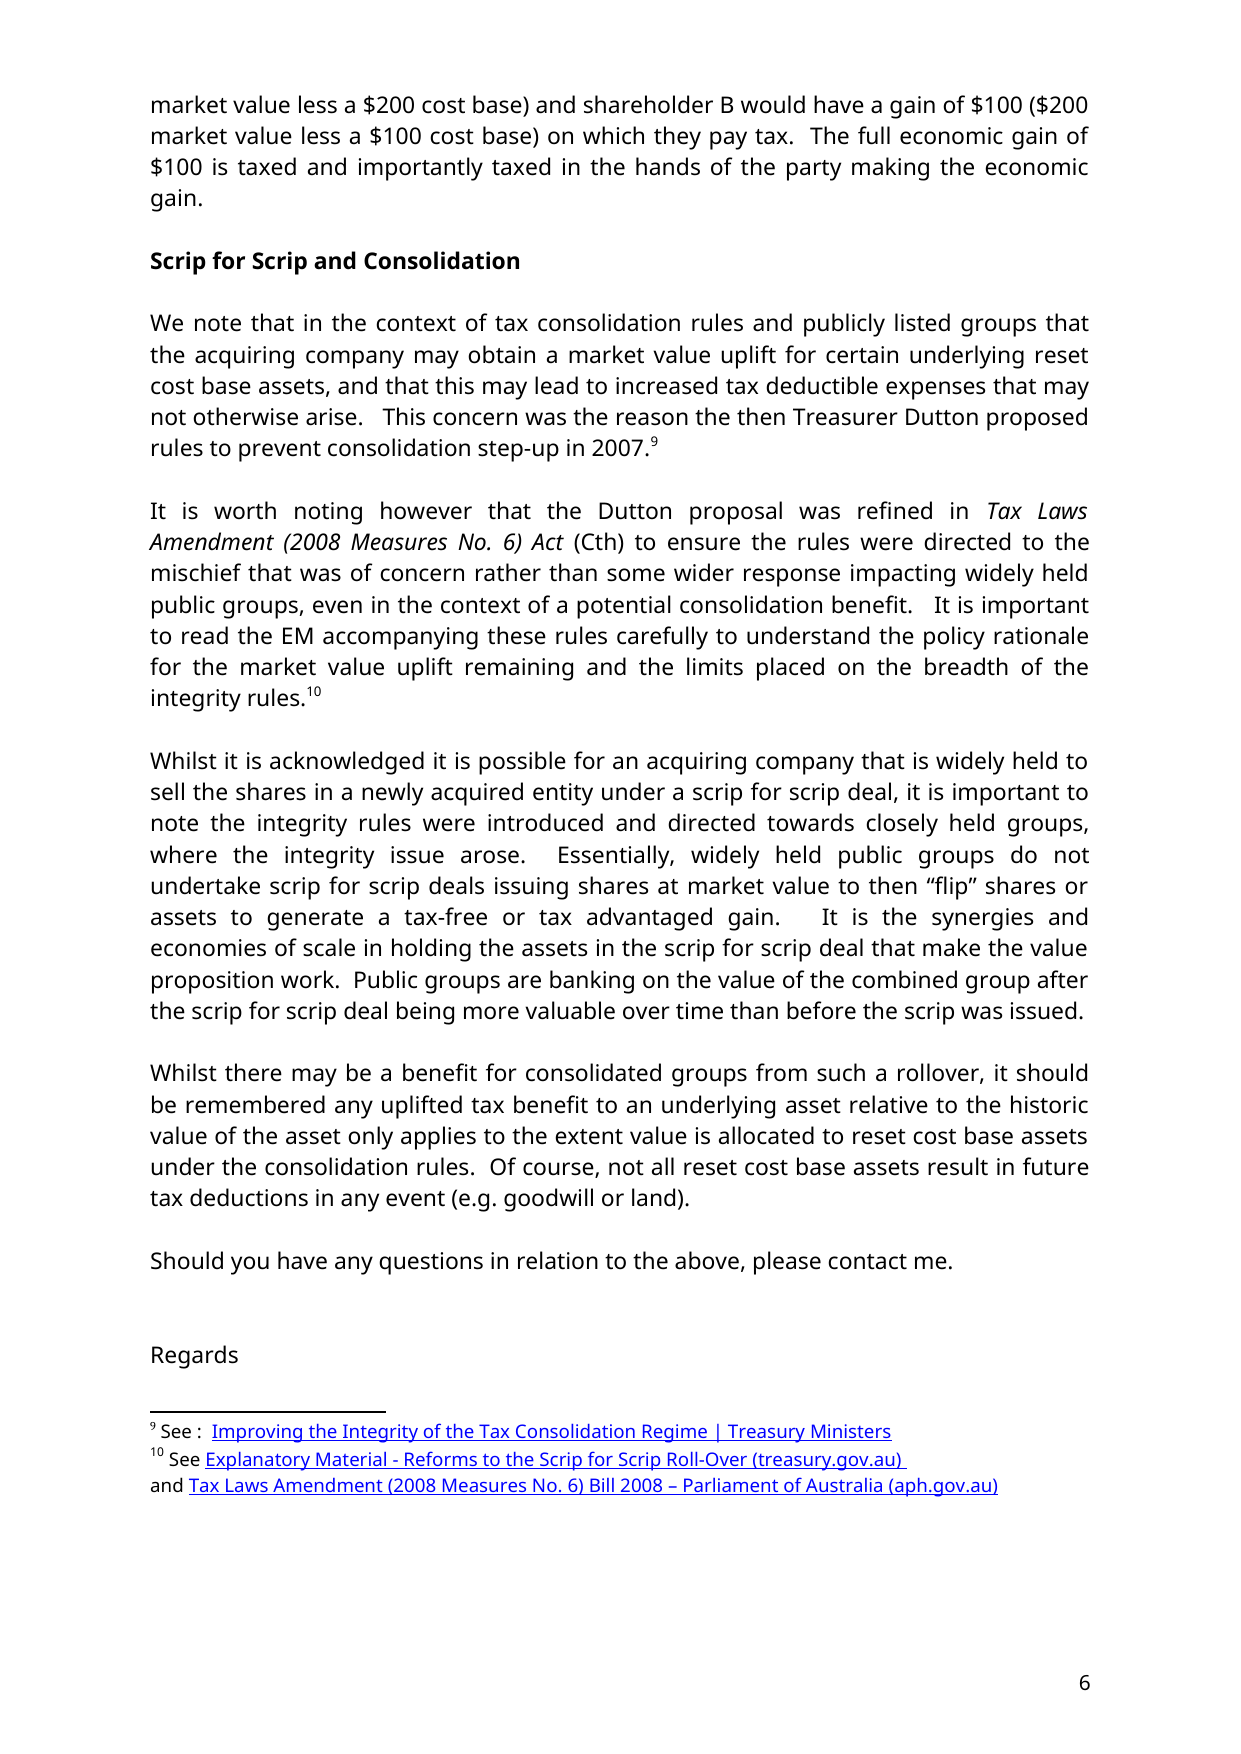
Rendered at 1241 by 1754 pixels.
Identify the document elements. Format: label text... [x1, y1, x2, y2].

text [150, 89, 1090, 214]
text It is worth noting however that the Dutton proposal was refined in Tax Laws Amendment (2008 Measures No. 6) Act (Cth) to ensure the rules were directed to the mischief that was of concern rather than some wider response impacting widely held public groups, even in the context of a potential consolidation benefit. It is important to read the EM accompanying these rules carefully to understand the policy rationale for the market value uplift remaining and the limits placed on the breadth of the integrity rules. [150, 495, 1090, 714]
text Whilst it is acknowledged it is possible for an acquiring company that is widely held to sell the shares in a newly acquired entity under a scrip for scrip deal, it is important to note the integrity rules were introduced and directed towards closely held groups, where the integrity issue arose. Essentially, widely held public groups do not undertake scrip for scrip deals issuing shares at market value to then “flip” shares or assets to generate a tax-free or tax advantaged gain. It is the synergies and economies of scale in holding the assets in the scrip for scrip deal that make the value proposition work. Public groups are banking on the value of the combined group after the scrip for scrip deal being more valuable over time than before the scrip was issued. [150, 745, 1090, 1026]
text Whilst there may be a benefit for consolidated groups from such a rollover, it should be remembered any uplifted tax benefit to an underlying asset relative to the historic value of the asset only applies to the extent value is allocated to reset cost base assets under the consolidation rules. Of course, not all reset cost base assets result in future tax deductions in any event (e.g. goodwill or land). [150, 1057, 1090, 1214]
text Regards [150, 1339, 1090, 1370]
text Scrip for Scrip and Consolidation [150, 245, 1090, 276]
text Should you have any questions in relation to the above, please contact me. [150, 1245, 1090, 1276]
text We note that in the context of tax consolidation rules and publicly listed groups that the acquiring company may obtain a market value uplift for certain underlying reset cost base assets, and that this may lead to increased tax deductible expenses that may not otherwise arise. This concern was the reason the then Treasurer Dutton proposed rules to prevent consolidation step-up in 2007. [150, 307, 1090, 464]
